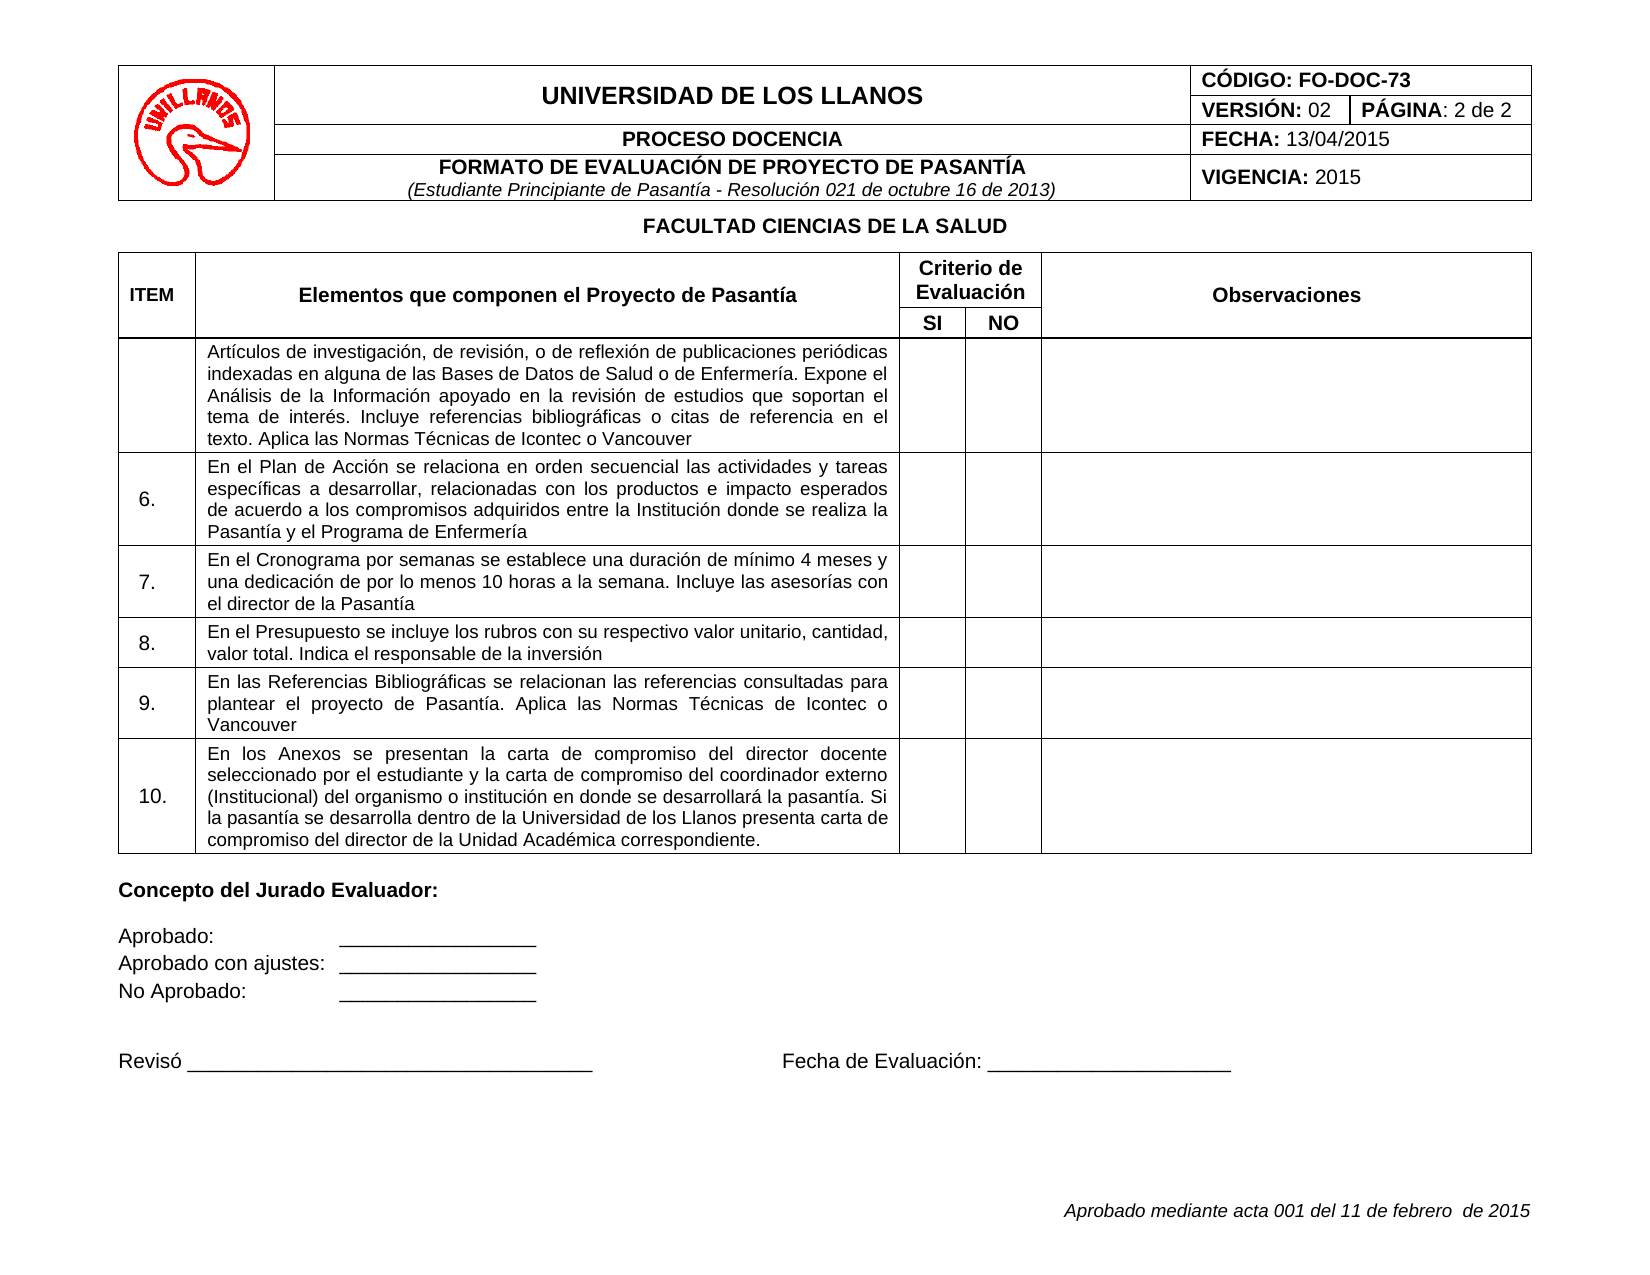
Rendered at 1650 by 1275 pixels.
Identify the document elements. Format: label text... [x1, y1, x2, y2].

table_cell [119, 739, 195, 853]
table_cell [900, 453, 965, 545]
text Aprobado con ajustes: _________________ [118, 951, 1532, 975]
table_cell [966, 339, 1041, 452]
table_cell [966, 453, 1041, 545]
table_cell [1042, 618, 1531, 667]
table_cell SI [900, 308, 965, 337]
table_cell [966, 739, 1041, 853]
table_cell [900, 739, 965, 853]
table_cell NO [966, 308, 1041, 337]
table_cell [966, 618, 1041, 667]
table_cell [1042, 668, 1531, 738]
table_cell [900, 668, 965, 738]
table_cell [900, 546, 965, 617]
table_header Observaciones [1042, 253, 1531, 337]
table_cell En el Presupuesto se incluye los rubros con su respectivo valor unitario, cantidad, valor total. Indica el responsable de la inversión [196, 618, 899, 667]
table_cell [966, 668, 1041, 738]
text Revisó ___________________________________ Fecha de Evaluación: _____________________ [118, 1049, 1532, 1073]
table_cell [119, 668, 195, 738]
table_cell [119, 339, 195, 452]
text Aprobado: _________________ [118, 923, 1532, 947]
table_cell [1042, 339, 1531, 452]
table_cell [1042, 453, 1531, 545]
text Concepto del Jurado Evaluador: [118, 878, 1532, 902]
table_cell [1042, 546, 1531, 617]
table_header Criterio de Evaluación [900, 253, 1041, 307]
table_cell En las Referencias Bibliográficas se relacionan las referencias consultadas para plantear el proyecto de Pasantía. Aplica las Normas Técnicas de Icontec o Vancouver [196, 668, 899, 738]
table_cell [900, 339, 965, 452]
text No Aprobado: _________________ [118, 978, 1532, 1002]
table_cell [119, 546, 195, 617]
table_cell [900, 618, 965, 667]
table_cell En el Cronograma por semanas se establece una duración de mínimo 4 meses y una dedicación de por lo menos 10 horas a la semana. Incluye las asesorías con el director de la Pasantía [196, 546, 899, 617]
table_header Elementos que componen el Proyecto de Pasantía [196, 253, 899, 337]
table_cell En el Plan de Acción se relaciona en orden secuencial las actividades y tareas específicas a desarrollar, relacionadas con los productos e impacto esperados de acuerdo a los compromisos adquiridos entre la Institución donde se realiza la Pasantía y el Programa de Enfermería [196, 453, 899, 545]
table_cell [966, 546, 1041, 617]
picture [131, 75, 254, 188]
table_cell [119, 618, 195, 667]
table_cell [1042, 739, 1531, 853]
table_header ITEM [119, 253, 195, 337]
table_cell En los Anexos se presentan la carta de compromiso del director docente seleccionado por el estudiante y la carta de compromiso del coordinador externo (Institucional) del organismo o institución en donde se desarrollará la pasantía. Si la pasantía se desarrolla dentro de la Universidad de los Llanos presenta carta de compromiso del director de la Unidad Académica correspondiente. [196, 739, 899, 853]
table_cell [119, 453, 195, 545]
